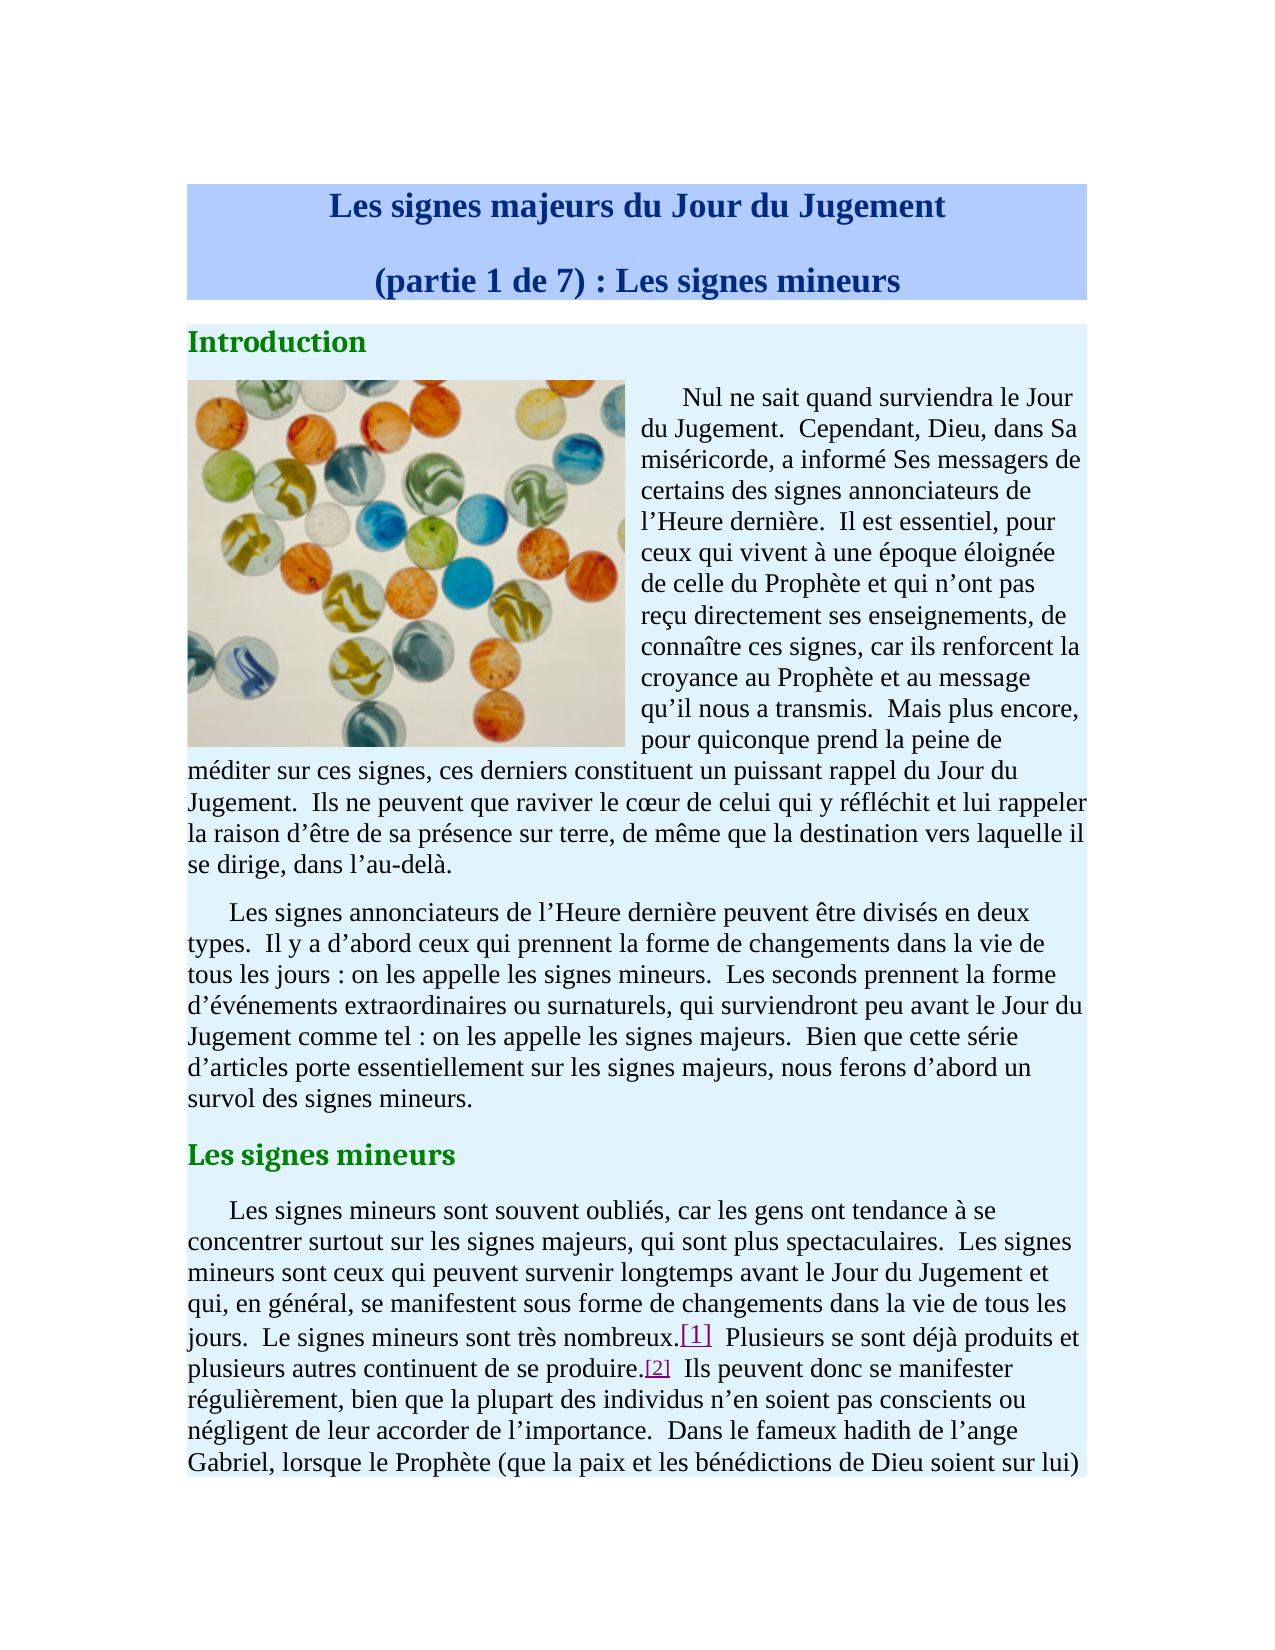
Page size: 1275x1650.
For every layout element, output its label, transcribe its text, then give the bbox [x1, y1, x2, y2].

picture [187, 380, 625, 747]
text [187, 1194, 1087, 1477]
subtitle Les signes mineurs [187, 1137, 1087, 1173]
subtitle Les signes majeurs du Jour du Jugement [187, 184, 1087, 225]
text Les signes annonciateurs de l’Heure dernière peuvent être divisés en deux types. Il y a d’abord ceux qui prennent la forme de changements dans la vie de tous les jours : on les appelle les signes mineurs. Les seconds prennent la forme d’événements extraordinaires ou surnaturels, qui surviendront peu avant le Jour du Jugement comme tel : on les appelle les signes majeurs. Bien que cette série d’articles porte essentiellement sur les signes majeurs, nous ferons d’abord un survol des signes mineurs. [187, 896, 1087, 1114]
subtitle Introduction [187, 324, 1087, 360]
subtitle (partie 1 de 7) : Les signes mineurs [187, 259, 1087, 300]
